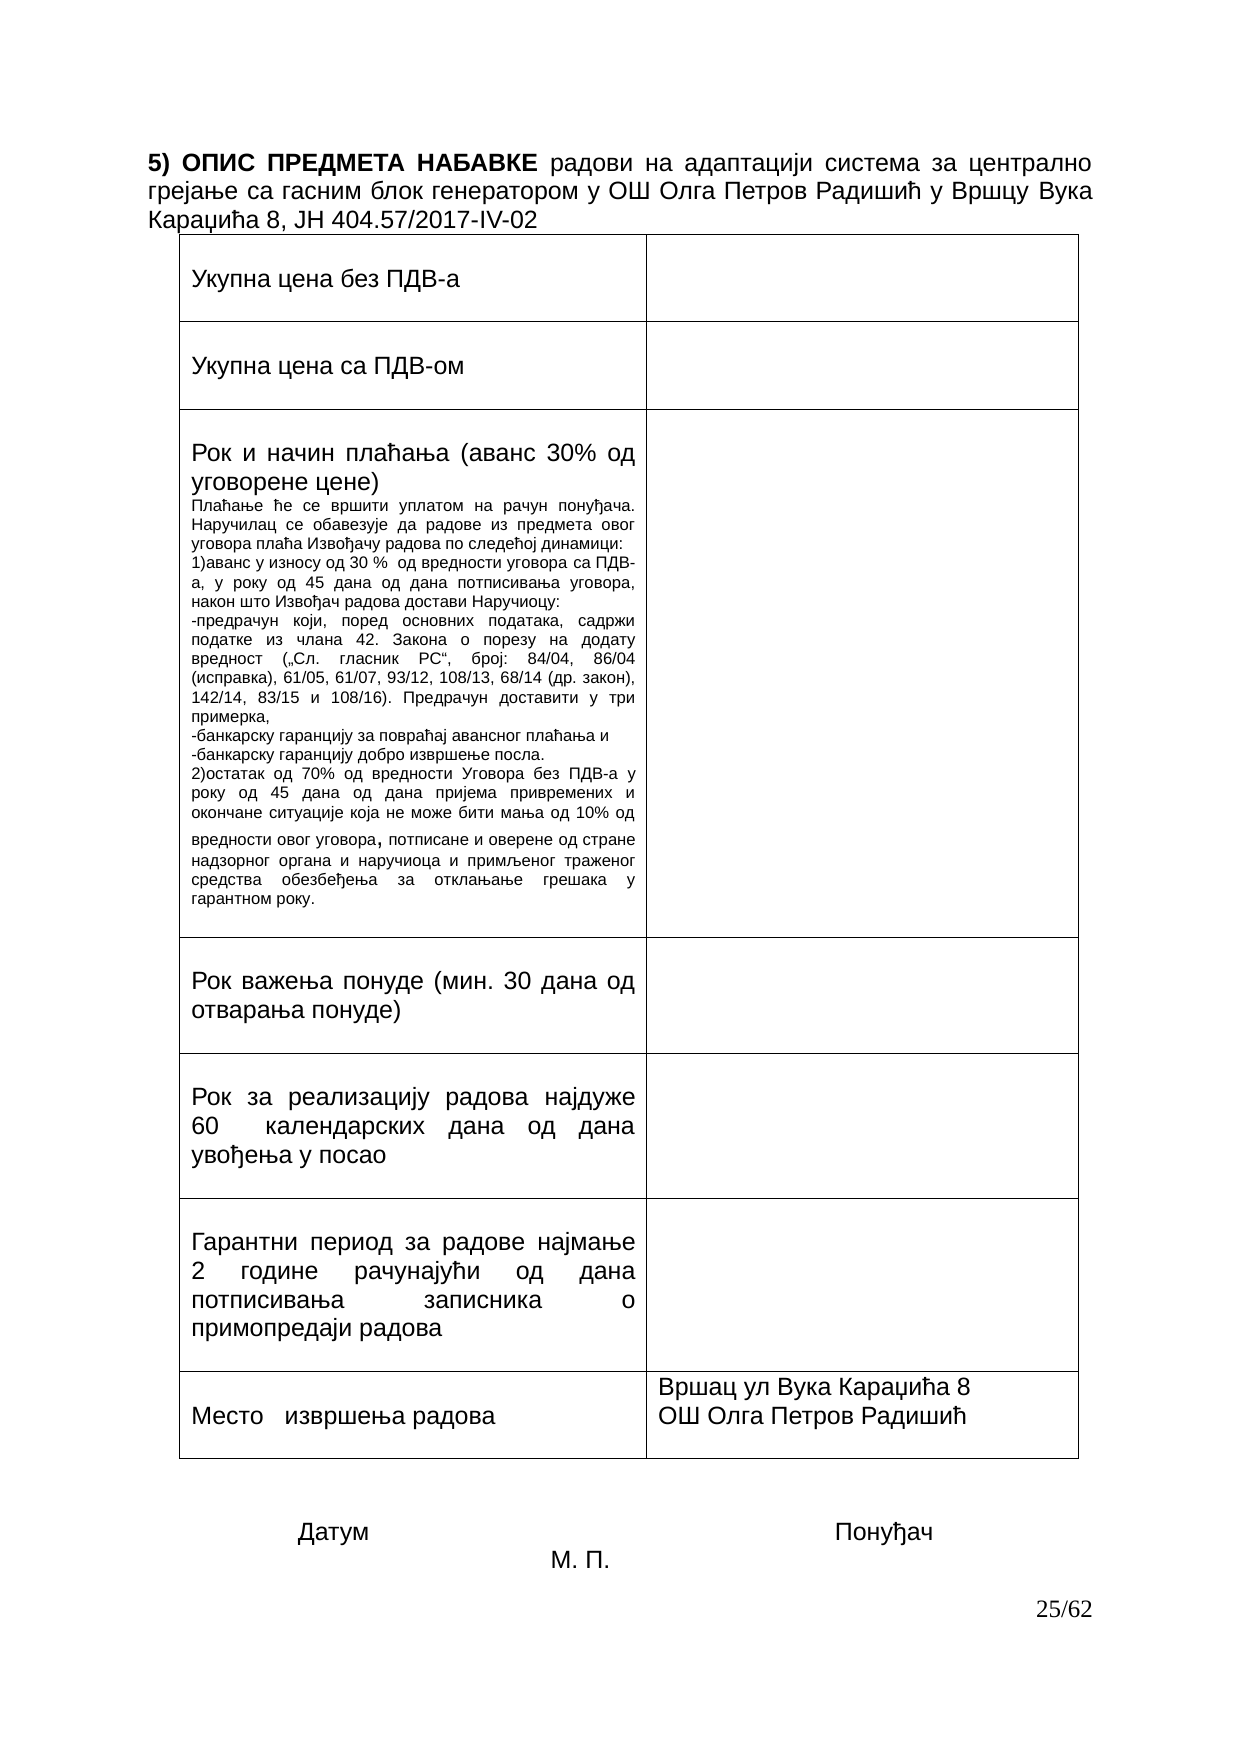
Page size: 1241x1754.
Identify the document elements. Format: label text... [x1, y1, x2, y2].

text 5) ОПИС ПРЕДМЕТА НАБАВКЕ радови на адаптацији система за централно грејање са гасним блок генератором у ОШ Олга Петров Радишић у Вршцу Вука Караџића 8, ЈН 404.57/2017-IV-02 [148, 148, 1093, 234]
table_cell [647, 410, 1078, 937]
table_header [647, 235, 1078, 321]
table_cell Рок за реализацију радова најдуже 60 календарских дана од дана увођења у посао [180, 1054, 646, 1197]
table_cell Место извршења радова [180, 1372, 646, 1458]
table_cell [647, 1199, 1078, 1371]
text М. П. [448, 1546, 1093, 1574]
table_cell Рок важења понуде (мин. 30 дана од отварања понуде) [180, 938, 646, 1053]
table_cell Укупна цена са ПДВ-ом [180, 322, 646, 408]
table_cell [647, 938, 1078, 1053]
table_cell [647, 1054, 1078, 1197]
table_cell Гарантни период за радове најмање 2 године рачунајући од дана потписивања записника о примопредаји радова [180, 1199, 646, 1371]
table_header Укупна цена без ПДВ-а [180, 235, 646, 321]
table_cell Вршац ул Вука Караџића 8 ОШ Олга Петров Радишић [647, 1372, 1078, 1458]
text Датум Понуђач [223, 1517, 1093, 1546]
table_cell Рок и начин плаћања (аванс 30% од уговорене цене) Плаћање ће се вршити уплатом на рачун понуђача. Наручилац се обавезује да радове из предмета овог уговора плаћа Извођачу радова по следећој динамици: 1)аванс у износу од 30 % од вредности уговора са ПДВ-а, у року од 45 дана од дана потписивања уговора, након што Извођач радова достави Наручиоцу: -предрачун који, поред основних података, садржи податке из члана 42. Закона о порезу на додату вредност („Сл. гласник РС“, број: 84/04, 86/04 (исправка), 61/05, 61/07, 93/12, 108/13, 68/14 (др. закон), 142/14, 83/15 и 108/16). Предрачун доставити у три примерка, -банкарску гаранцију за повраћај авансног плаћања и -банкарску гаранцију добро извршење посла. 2)остатак од 70% од вредности Уговора без ПДВ-а у року од 45 дана од дана пријема привремених и окончане ситуације која не може бити мања од 10% од вредности овог уговора, потписане и оверене од стране надзорног органа и наручиоца и примљеног траженог средства обезбеђења за отклањање грешака у гарантном року. [180, 410, 646, 937]
table_cell [647, 322, 1078, 408]
